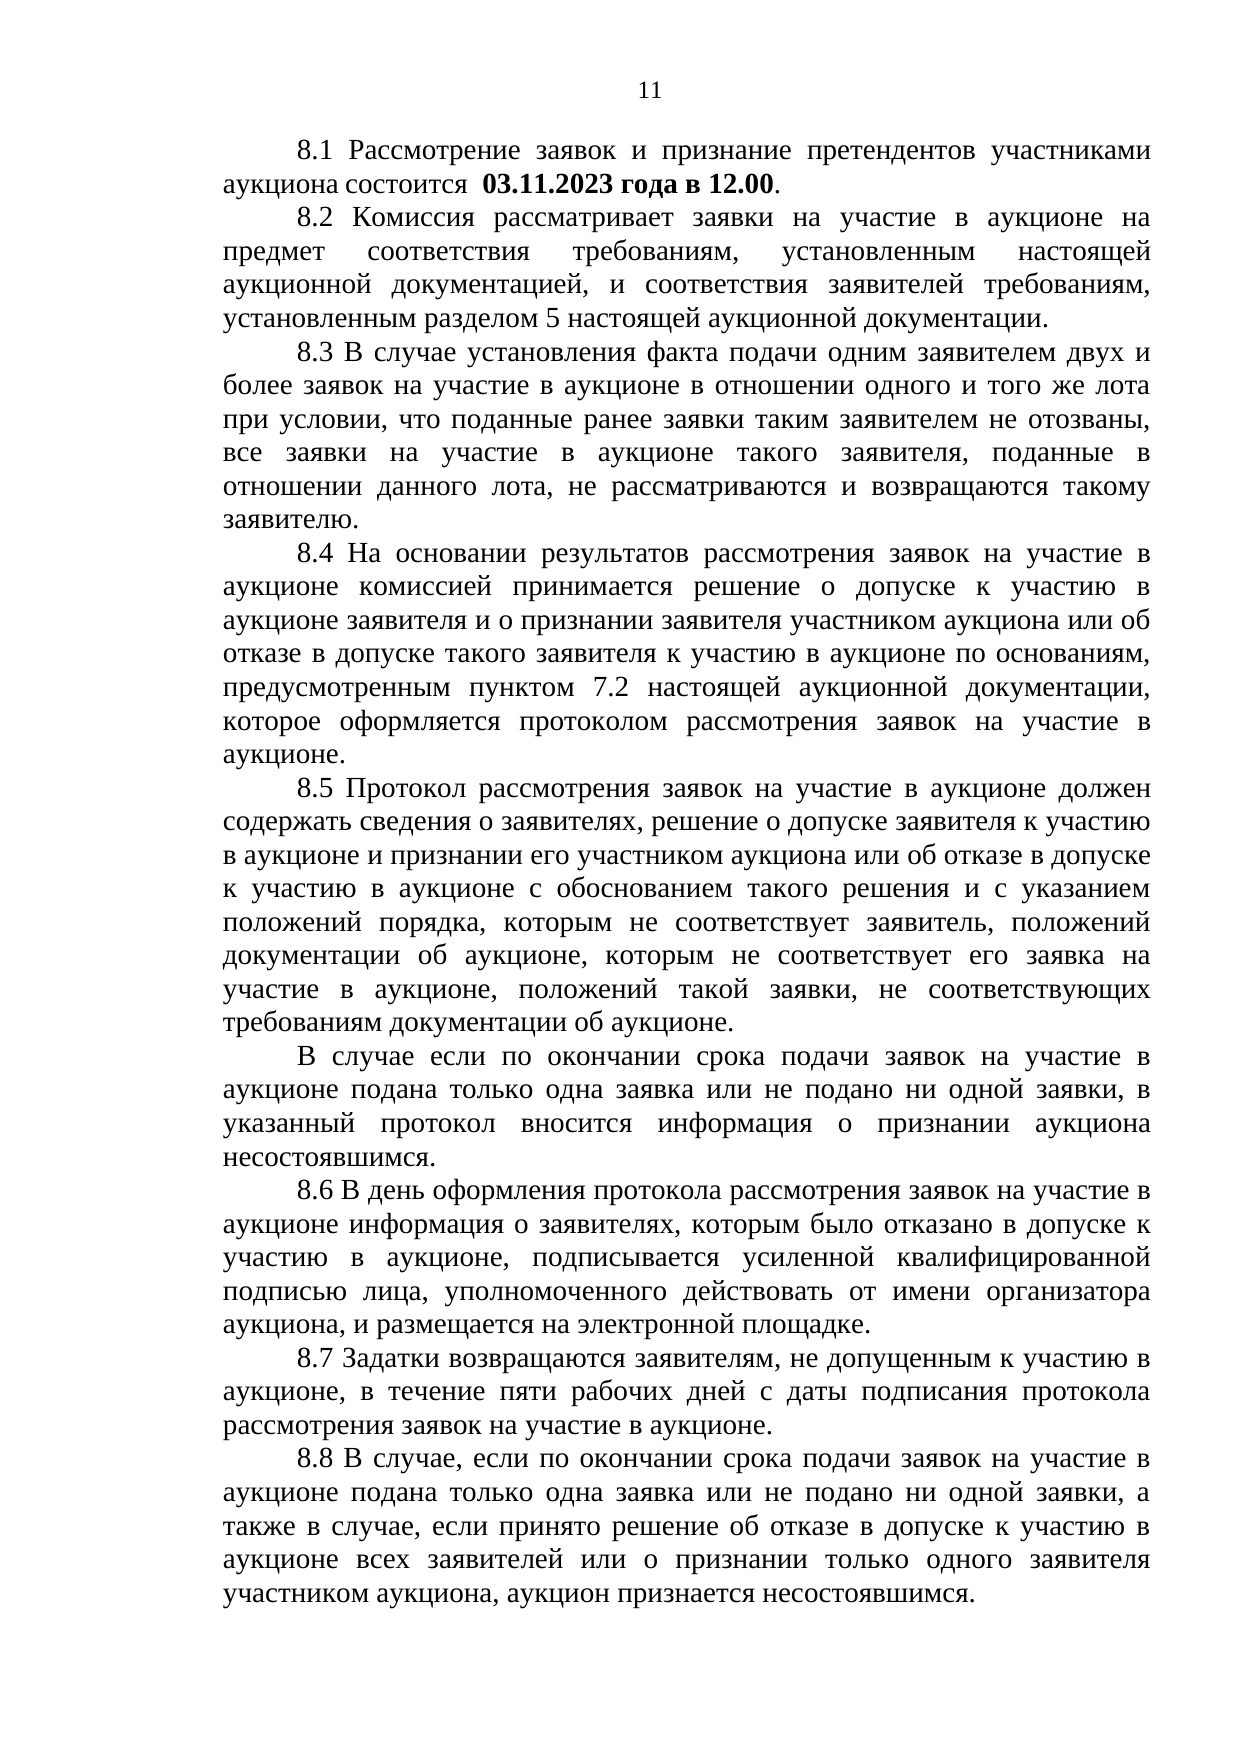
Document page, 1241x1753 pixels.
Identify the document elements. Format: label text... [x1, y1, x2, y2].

text 8.6 В день оформления протокола рассмотрения заявок на участие в аукционе информация о заявителях, которым было отказано в допуске к участию в аукционе, подписывается усиленной квалифицированной подписью лица, уполномоченного действовать от имени организатора аукциона, и размещается на электронной площадке. [223, 1172, 1152, 1340]
text 8.1 Рассмотрение заявок и признание претендентов участниками аукциона состоится 03.11.2023 года в 12.00. [223, 132, 1152, 199]
text 8.4 На основании результатов рассмотрения заявок на участие в аукционе комиссией принимается решение о допуске к участию в аукционе заявителя и о признании заявителя участником аукциона или об отказе в допуске такого заявителя к участию в аукционе по основаниям, предусмотренным пунктом 7.2 настоящей аукционной документации, которое оформляется протоколом рассмотрения заявок на участие в аукционе. [223, 535, 1152, 770]
text 8.2 Комиссия рассматривает заявки на участие в аукционе на предмет соответствия требованиям, установленным настоящей аукционной документацией, и соответствия заявителей требованиям, установленным разделом 5 настоящей аукционной документации. [223, 199, 1152, 334]
text 8.5 Протокол рассмотрения заявок на участие в аукционе должен содержать сведения о заявителях, решение о допуске заявителя к участию в аукционе и признании его участником аукциона или об отказе в допуске к участию в аукционе с обоснованием такого решения и с указанием положений порядка, которым не соответствует заявитель, положений документации об аукционе, которым не соответствует его заявка на участие в аукционе, положений такой заявки, не соответствующих требованиям документации об аукционе. [223, 770, 1152, 1038]
text В случае если по окончании срока подачи заявок на участие в аукционе подана только одна заявка или не подано ни одной заявки, в указанный протокол вносится информация о признании аукциона несостоявшимся. [223, 1038, 1152, 1172]
text 8.8 В случае, если по окончании срока подачи заявок на участие в аукционе подана только одна заявка или не подано ни одной заявки, а также в случае, если принято решение об отказе в допуске к участию в аукционе всех заявителей или о признании только одного заявителя участником аукциона, аукцион признается несостоявшимся. [223, 1441, 1152, 1608]
text 8.7 Задатки возвращаются заявителям, не допущенным к участию в аукционе, в течение пяти рабочих дней с даты подписания протокола рассмотрения заявок на участие в аукционе. [223, 1340, 1152, 1441]
text 8.3 В случае установления факта подачи одним заявителем двух и более заявок на участие в аукционе в отношении одного и того же лота при условии, что поданные ранее заявки таким заявителем не отозваны, все заявки на участие в аукционе такого заявителя, поданные в отношении данного лота, не рассматриваются и возвращаются такому заявителю. [223, 334, 1152, 535]
